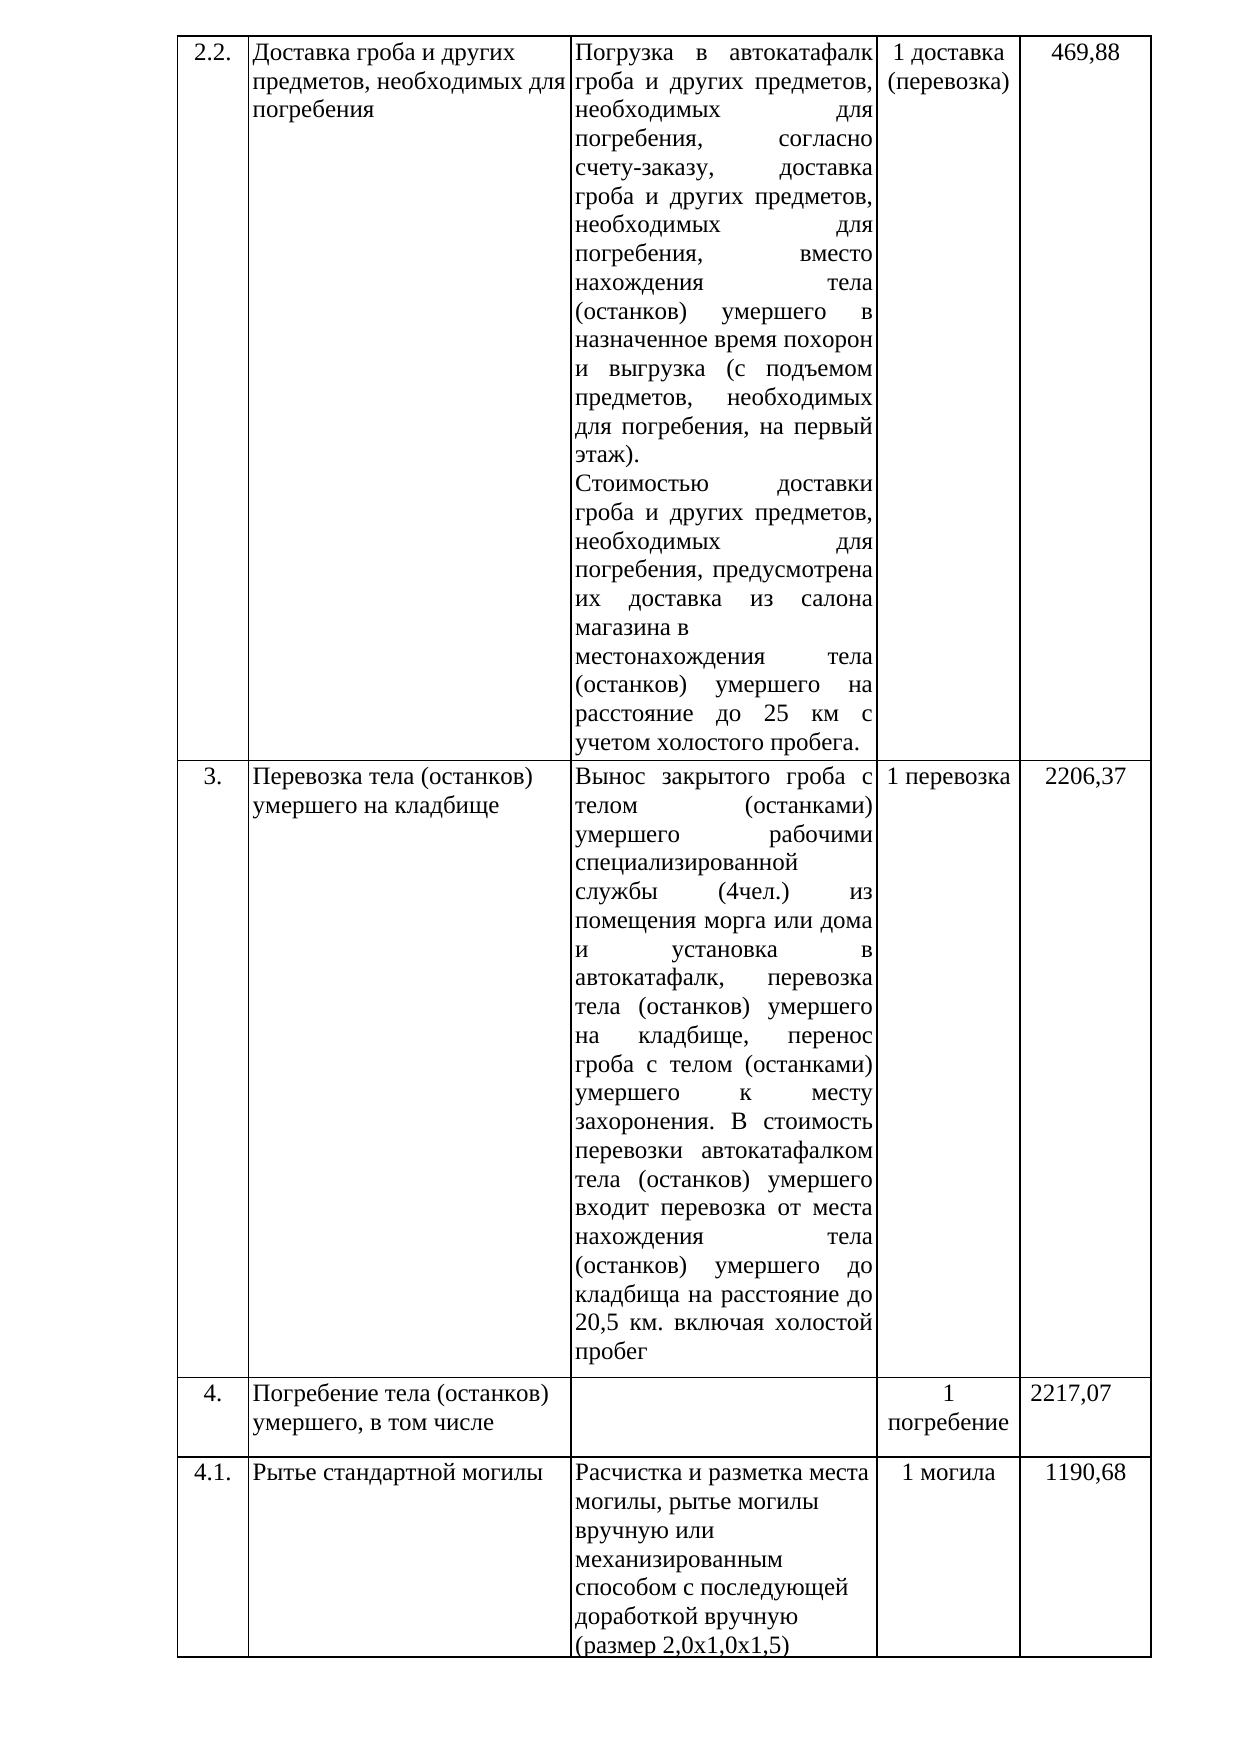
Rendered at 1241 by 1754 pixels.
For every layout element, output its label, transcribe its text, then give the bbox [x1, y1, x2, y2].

table_cell Погребение тела (останков) умершего, в том числе [249, 1378, 570, 1456]
table_cell 2206,37 [1021, 761, 1150, 1377]
table_cell 1 доставка (перевозка) [878, 37, 1019, 760]
table_cell 4.1. [178, 1458, 248, 1656]
table_cell Доставка гроба и других предметов, необходимых для погребения [249, 37, 570, 760]
table_cell Вынос закрытого гроба с телом (останками) умершего рабочими специализированной службы (4чел.) из помещения морга или дома и установка в автокатафалк, перевозка тела (останков) умершего на кладбище, перенос гроба с телом (останками) умершего к месту захоронения. В стоимость перевозки автокатафалком тела (останков) умершего входит перевозка от места нахождения тела (останков) умершего до кладбища на расстояние до . включая холостой пробег [572, 761, 876, 1377]
table_cell Погрузка в автокатафалк гроба и других предметов, необходимых для погребения, согласно счету-заказу, доставка гроба и других предметов, необходимых для погребения, вместо нахождения тела (останков) умершего в назначенное время похорон и выгрузка (с подъемом предметов, необходимых для погребения, на первый этаж). Стоимостью доставки гроба и других предметов, необходимых для погребения, предусмотрена их доставка из салона магазина в местонахождения тела (останков) умершего на расстояние до с учетом холостого пробега. [572, 37, 876, 760]
table_cell 2.2. [178, 37, 248, 760]
table_cell 1190,68 [1021, 1458, 1150, 1656]
table_cell 469,88 [1021, 37, 1150, 760]
table_cell Перевозка тела (останков) умершего на кладбище [249, 761, 570, 1377]
table_cell 2217,07 [1021, 1378, 1150, 1456]
table_cell 1 перевозка [878, 761, 1019, 1377]
table_cell Рытье стандартной могилы [249, 1458, 570, 1656]
table_cell Расчистка и разметка места могилы, рытье могилы вручную или механизированным способом с последующей доработкой вручную (размер 2,0x1,0x1,5) [572, 1458, 876, 1656]
table_cell 3. [178, 761, 248, 1377]
table_cell 4. [178, 1378, 248, 1456]
table_cell 1 погребение [878, 1378, 1019, 1456]
table_cell [572, 1378, 876, 1456]
table_cell 1 могила [878, 1458, 1019, 1656]
